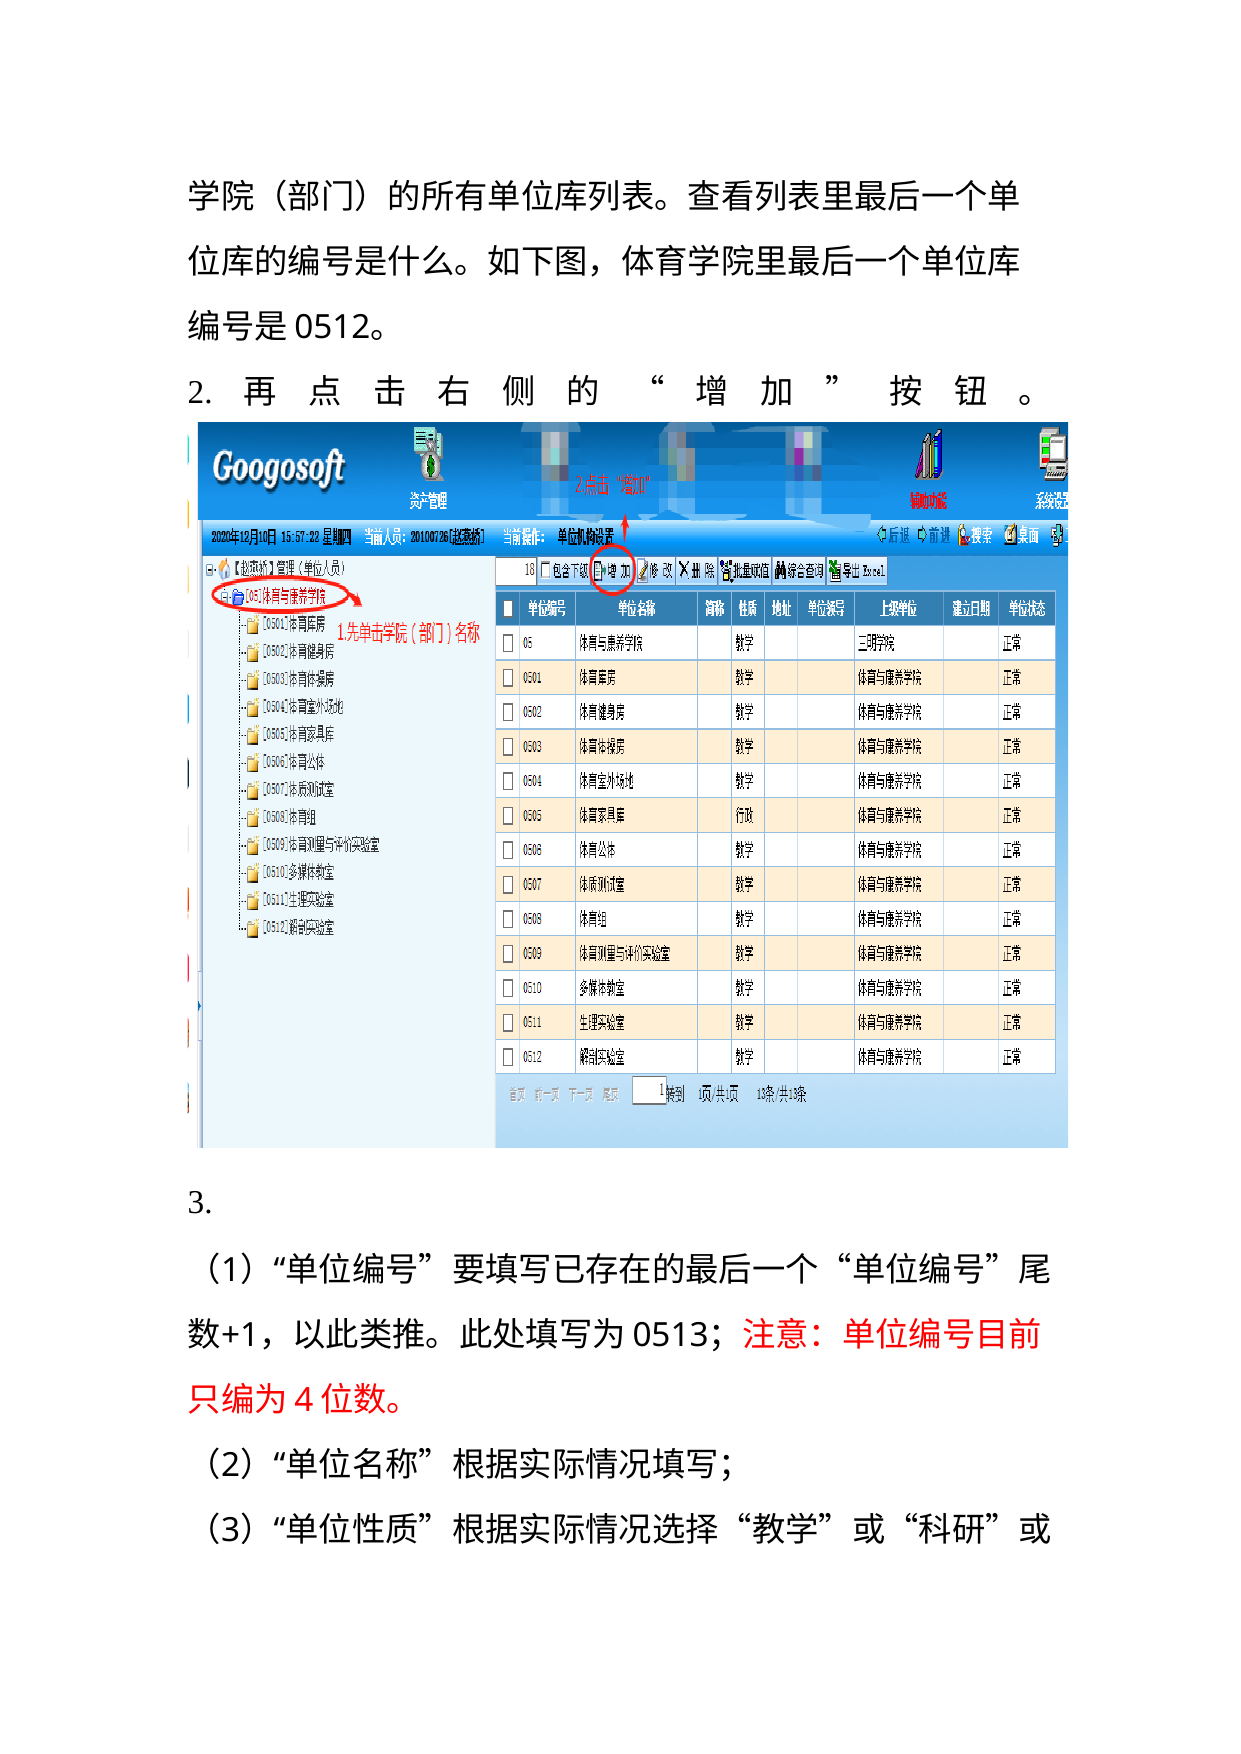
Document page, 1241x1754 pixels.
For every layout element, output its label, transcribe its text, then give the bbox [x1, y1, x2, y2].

list “单位编号”要填写已存在的最后一个“单位编号”尾数+1，以此类推。此处填写为0513；注意：单位编号目前只编为4位数。 [187, 1234, 1053, 1429]
text 2.再点击右侧的“增加”按钮。 3. [187, 1148, 1053, 1234]
text 2.再点击右侧的“增加”按钮。 3. [187, 357, 1053, 422]
list “单位名称”根据实际情况填写； [187, 1429, 1053, 1494]
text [187, 162, 1053, 357]
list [187, 1494, 1053, 1559]
picture [187, 422, 1069, 1148]
